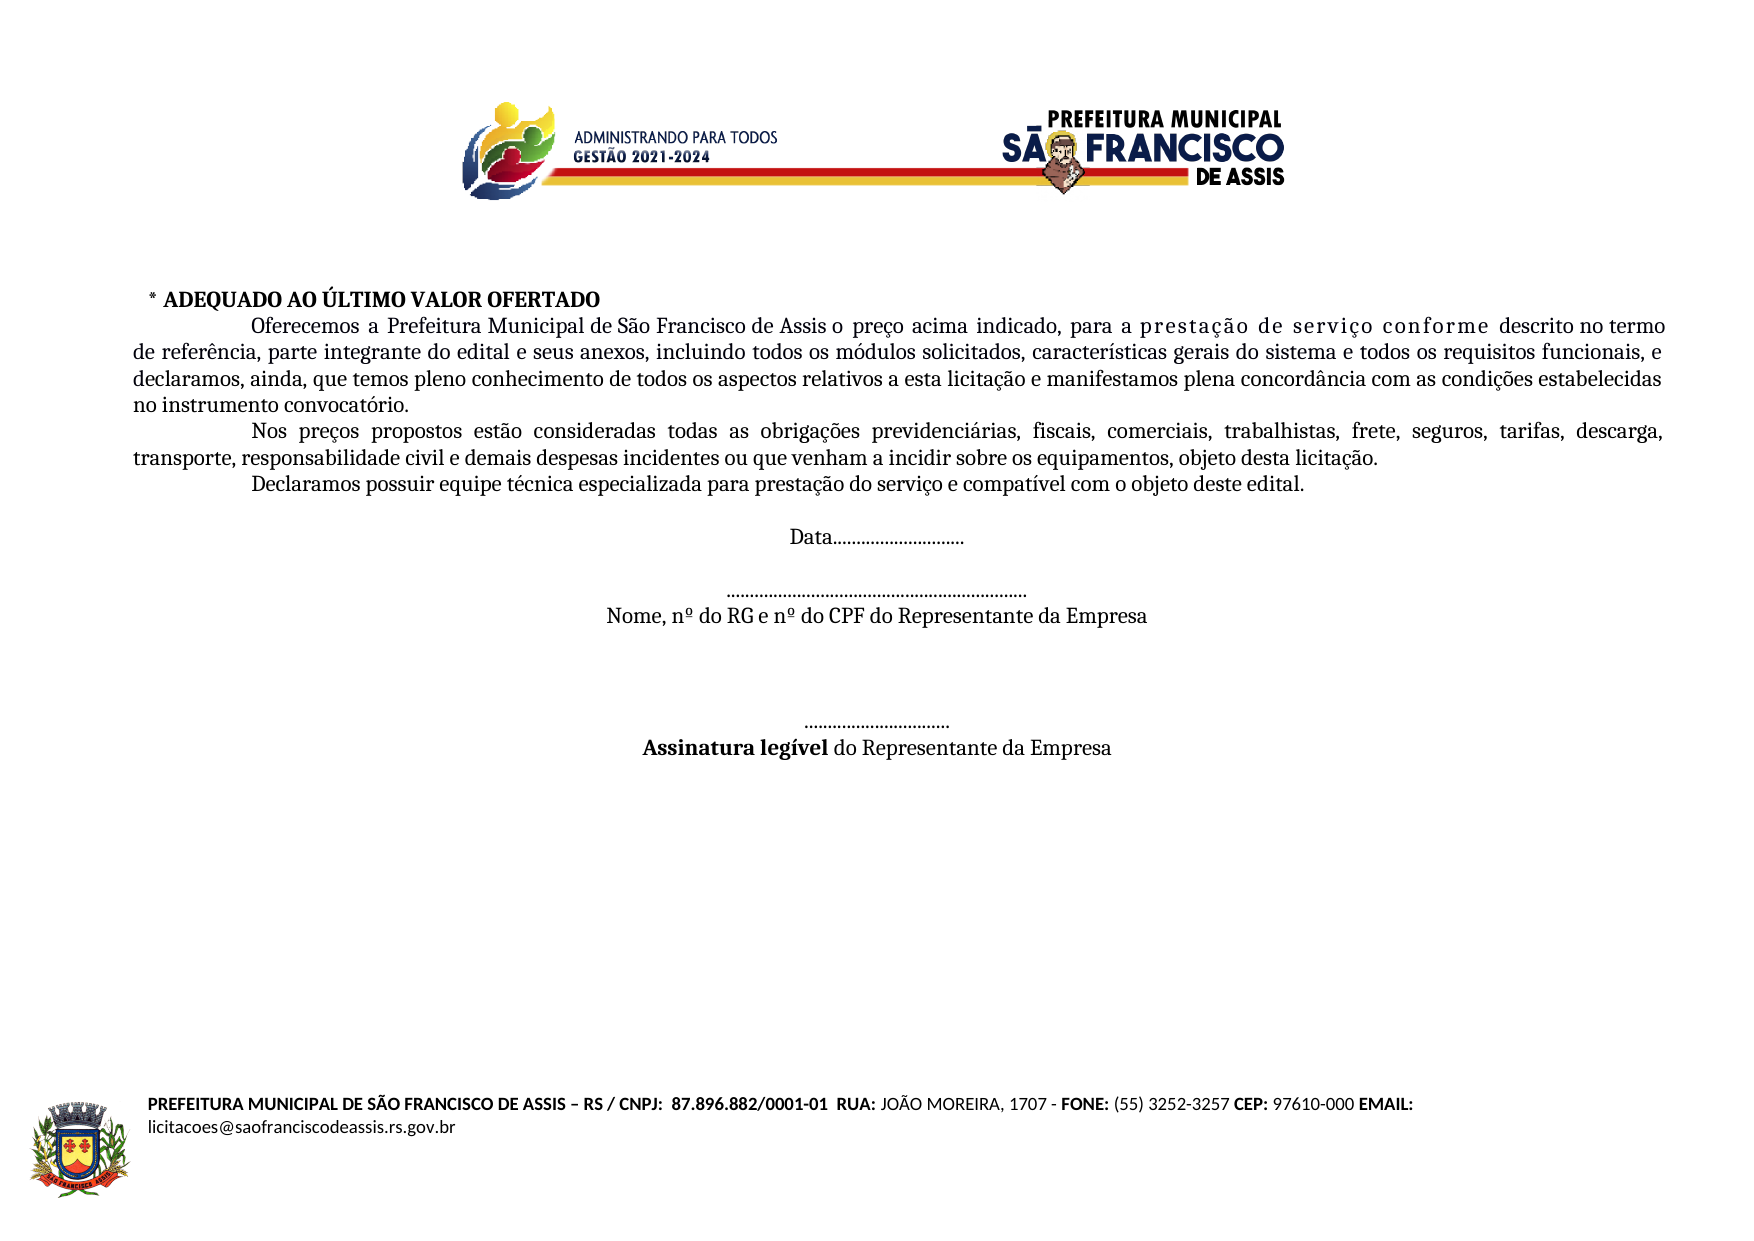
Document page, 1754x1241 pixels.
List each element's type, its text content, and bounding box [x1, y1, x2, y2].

text Declaramos possuir equipe técnica especializada para prestação do serviço e compatível com o objeto deste edital. [133, 471, 1666, 497]
text ............................... [88, 708, 1666, 734]
text Nos preços propostos estão consideradas todas as obrigações previdenciárias, fiscais, comerciais, trabalhistas, frete, seguros, tarifas, descarga, transporte, responsabilidade civil e demais despesas incidentes ou que venham a incidir sobre os equipamentos, objeto desta licitação. [133, 418, 1666, 471]
text * ADEQUADO AO ÚLTIMO VALOR OFERTADO [148, 286, 1666, 313]
text Assinatura legível do Representante da Empresa [88, 734, 1666, 761]
picture [20, 1100, 139, 1199]
text Nome, nº do RG e nº do CPF do Representante da Empresa [88, 603, 1666, 629]
text Data............................ [88, 524, 1666, 550]
text ................................................................ [88, 576, 1666, 603]
picture [434, 73, 1320, 234]
text Oferecemos a Prefeitura Municipal de São Francisco de Assis o preço acima indicado, para a prestação de serviço conforme descrito no termo de referência, parte integrante do edital e seus anexos, incluindo todos os módulos solicitados, características gerais do sistema e todos os requisitos funcionais, e declaramos, ainda, que temos pleno conhecimento de todos os aspectos relativos a esta licitação e manifestamos plena concordância com as condições estabelecidas no instrumento convocatório. [133, 313, 1666, 418]
